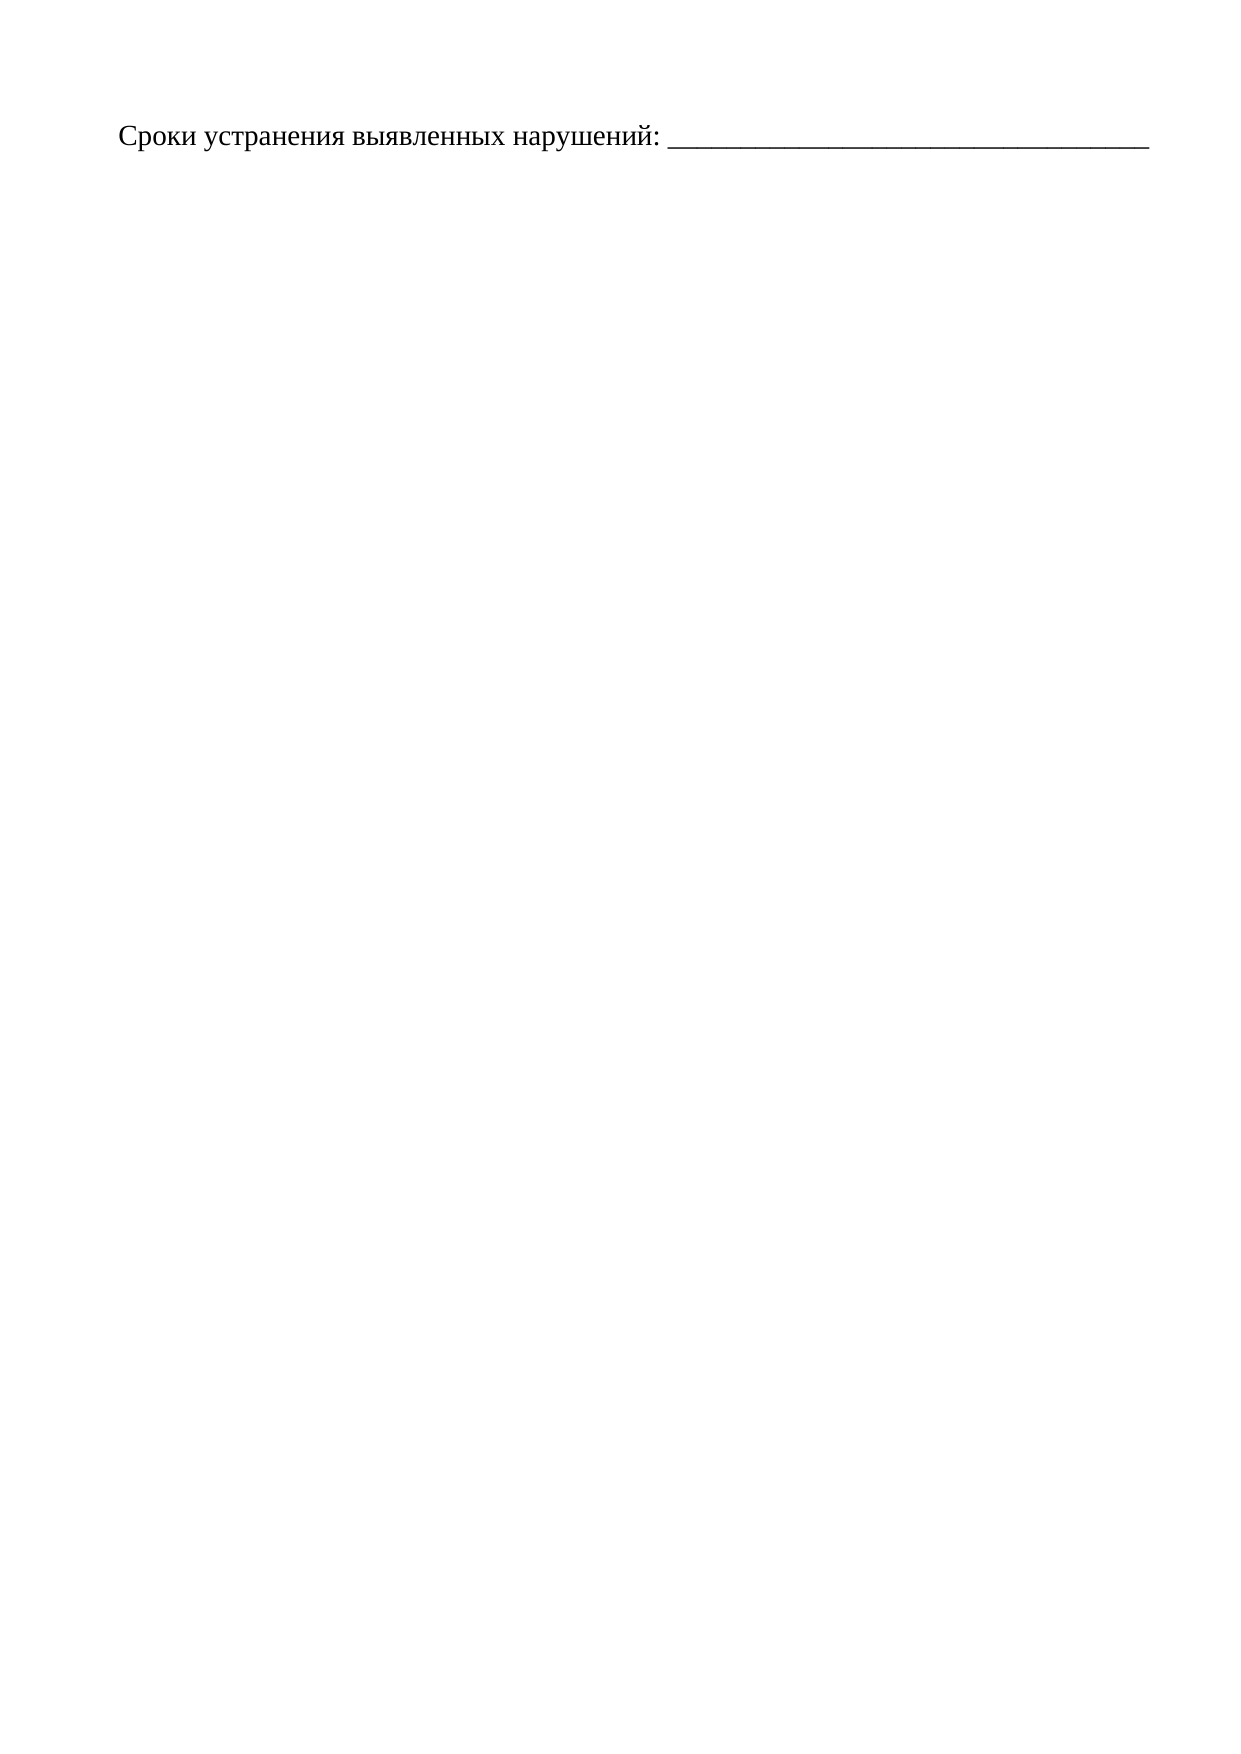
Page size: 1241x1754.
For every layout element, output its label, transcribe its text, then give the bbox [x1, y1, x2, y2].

text Сроки устранения выявленных нарушений: _________________________________ [118, 118, 1181, 152]
